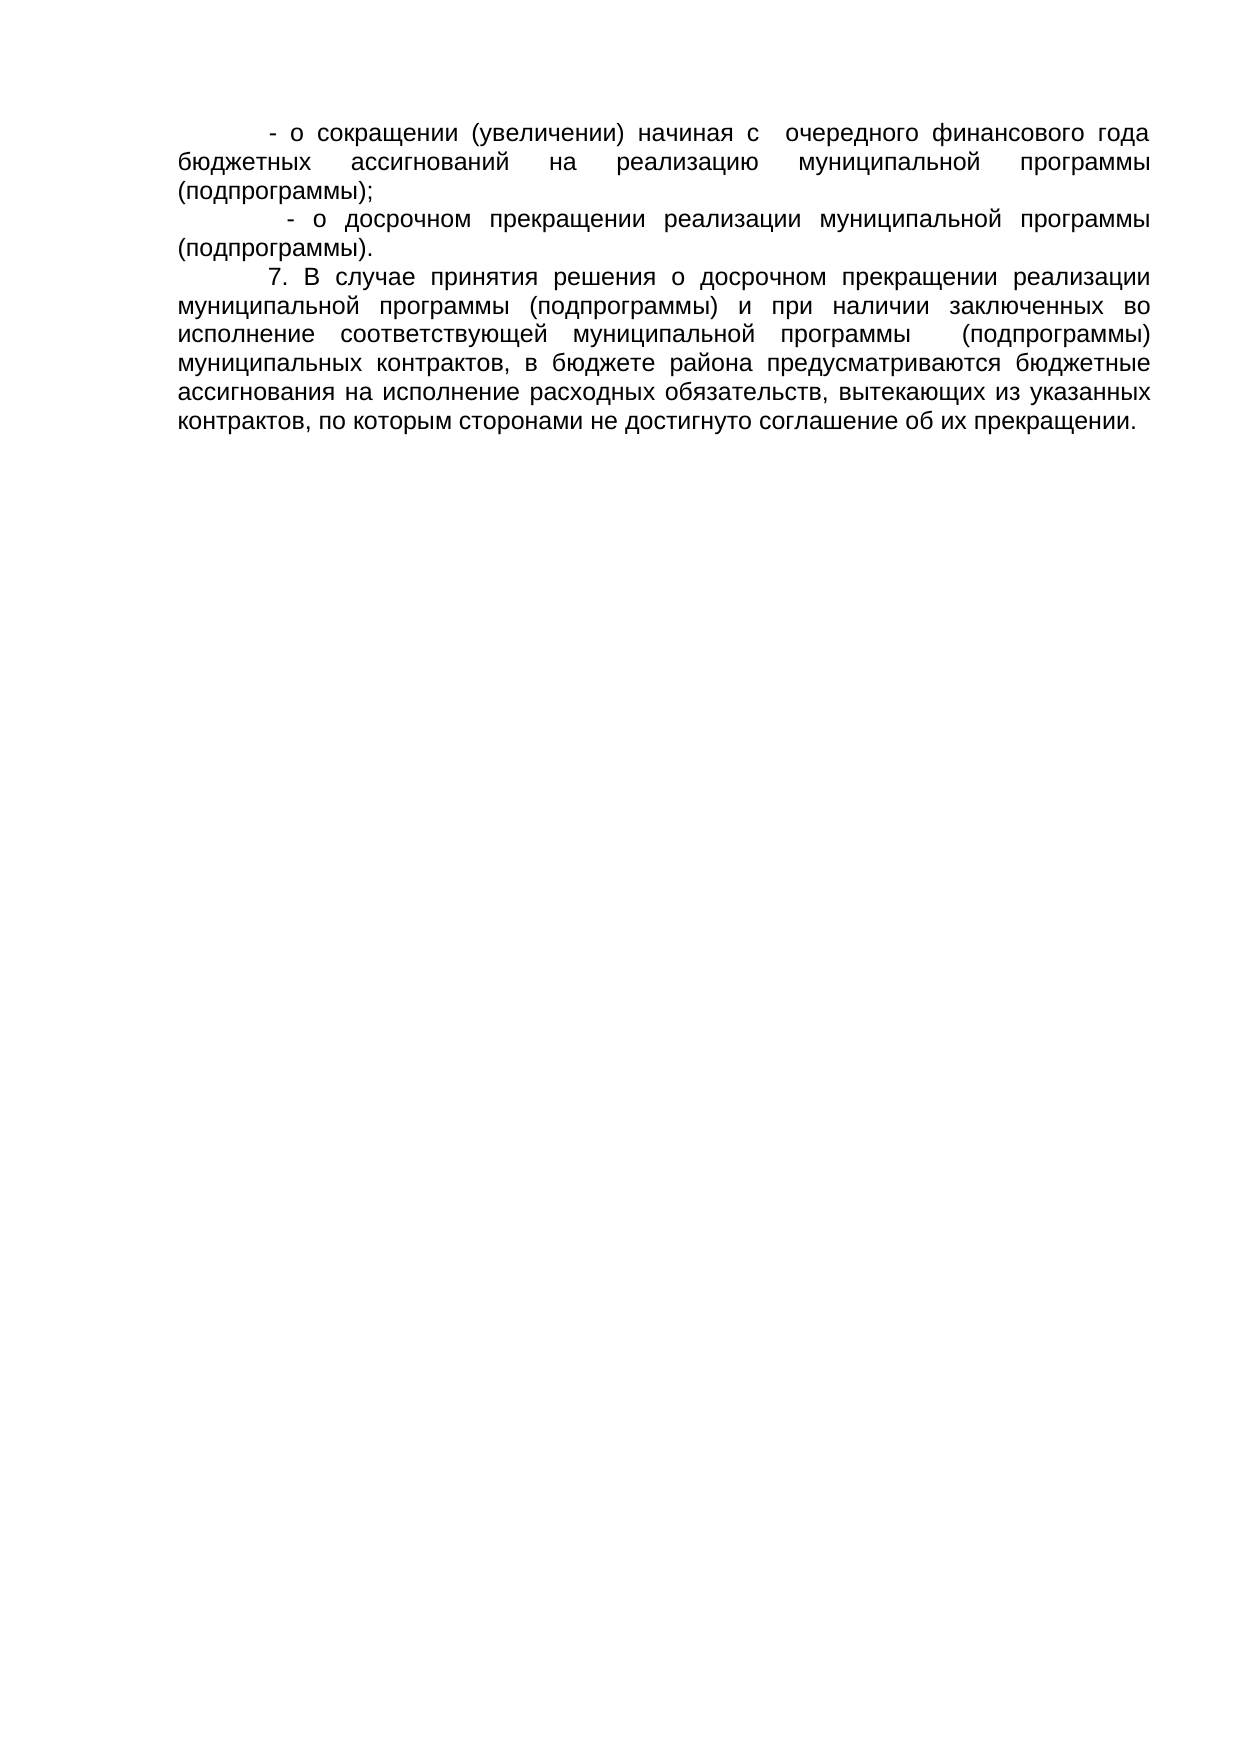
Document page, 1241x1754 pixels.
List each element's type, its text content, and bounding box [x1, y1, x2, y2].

text - о сокращении (увеличении) начиная с очередного финансового года бюджетных ассигнований на реализацию муниципальной программы (подпрограммы); [177, 118, 1152, 204]
text - о досрочном прекращении реализации муниципальной программы (подпрограммы). [177, 204, 1152, 262]
text 7. В случае принятия решения о досрочном прекращении реализации муниципальной программы (подпрограммы) и при наличии заключенных во исполнение соответствующей муниципальной программы (подпрограммы) муниципальных контрактов, в бюджете района предусматриваются бюджетные ассигнования на исполнение расходных обязательств, вытекающих из указанных контрактов, по которым сторонами не достигнуто соглашение об их прекращении. [177, 262, 1152, 434]
